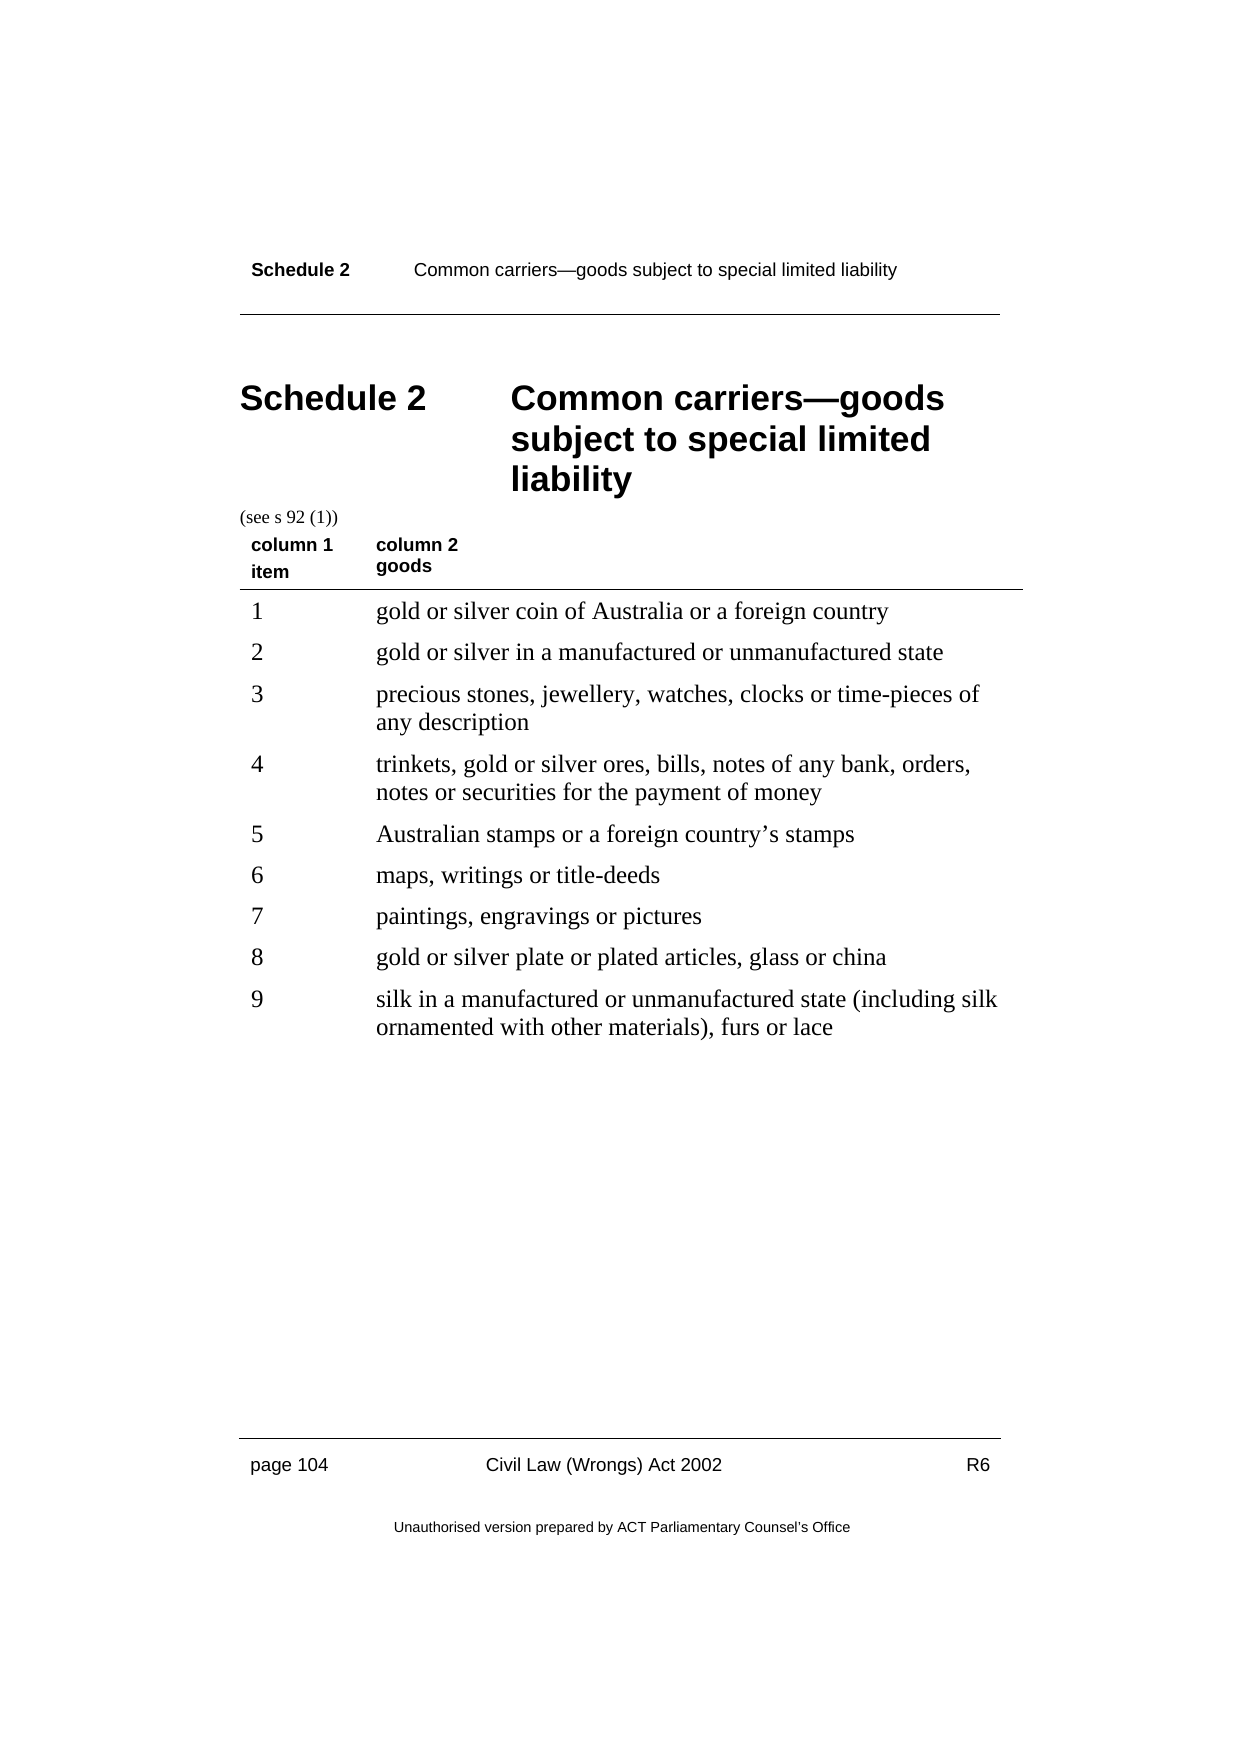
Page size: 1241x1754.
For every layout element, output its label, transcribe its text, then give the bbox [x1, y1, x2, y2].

table_header column 1 item [240, 533, 364, 589]
table_cell 9 [240, 978, 364, 1047]
table_cell 4 [240, 743, 364, 812]
table_cell 2 [240, 631, 364, 672]
table_cell 8 [240, 936, 364, 977]
table_cell silk in a manufactured or unmanufactured state (including silk ornamented with other materials), furs or lace [365, 978, 1023, 1047]
table_header column 2 goods [365, 533, 1023, 589]
table_cell trinkets, gold or silver ores, bills, notes of any bank, orders, notes or securities for the payment of money [365, 743, 1023, 812]
subtitle Schedule 2 Common carriers—goods subject to special limited liability [239, 377, 1001, 499]
table_cell precious stones, jewellery, watches, clocks or time-pieces of any description [365, 673, 1023, 742]
text (see s 92 (1)) [239, 506, 1001, 527]
table_cell paintings, engravings or pictures [365, 895, 1023, 936]
table_cell 3 [240, 673, 364, 742]
table_cell 1 [240, 590, 364, 631]
table_cell 5 [240, 813, 364, 854]
table_cell Australian stamps or a foreign country’s stamps [365, 813, 1023, 854]
table_cell 6 [240, 854, 364, 895]
table_cell gold or silver coin of Australia or a foreign country [365, 590, 1023, 631]
table_cell gold or silver in a manufactured or unmanufactured state [365, 631, 1023, 672]
table_cell 7 [240, 895, 364, 936]
table_cell gold or silver plate or plated articles, glass or china [365, 936, 1023, 977]
table_cell maps, writings or title-deeds [365, 854, 1023, 895]
